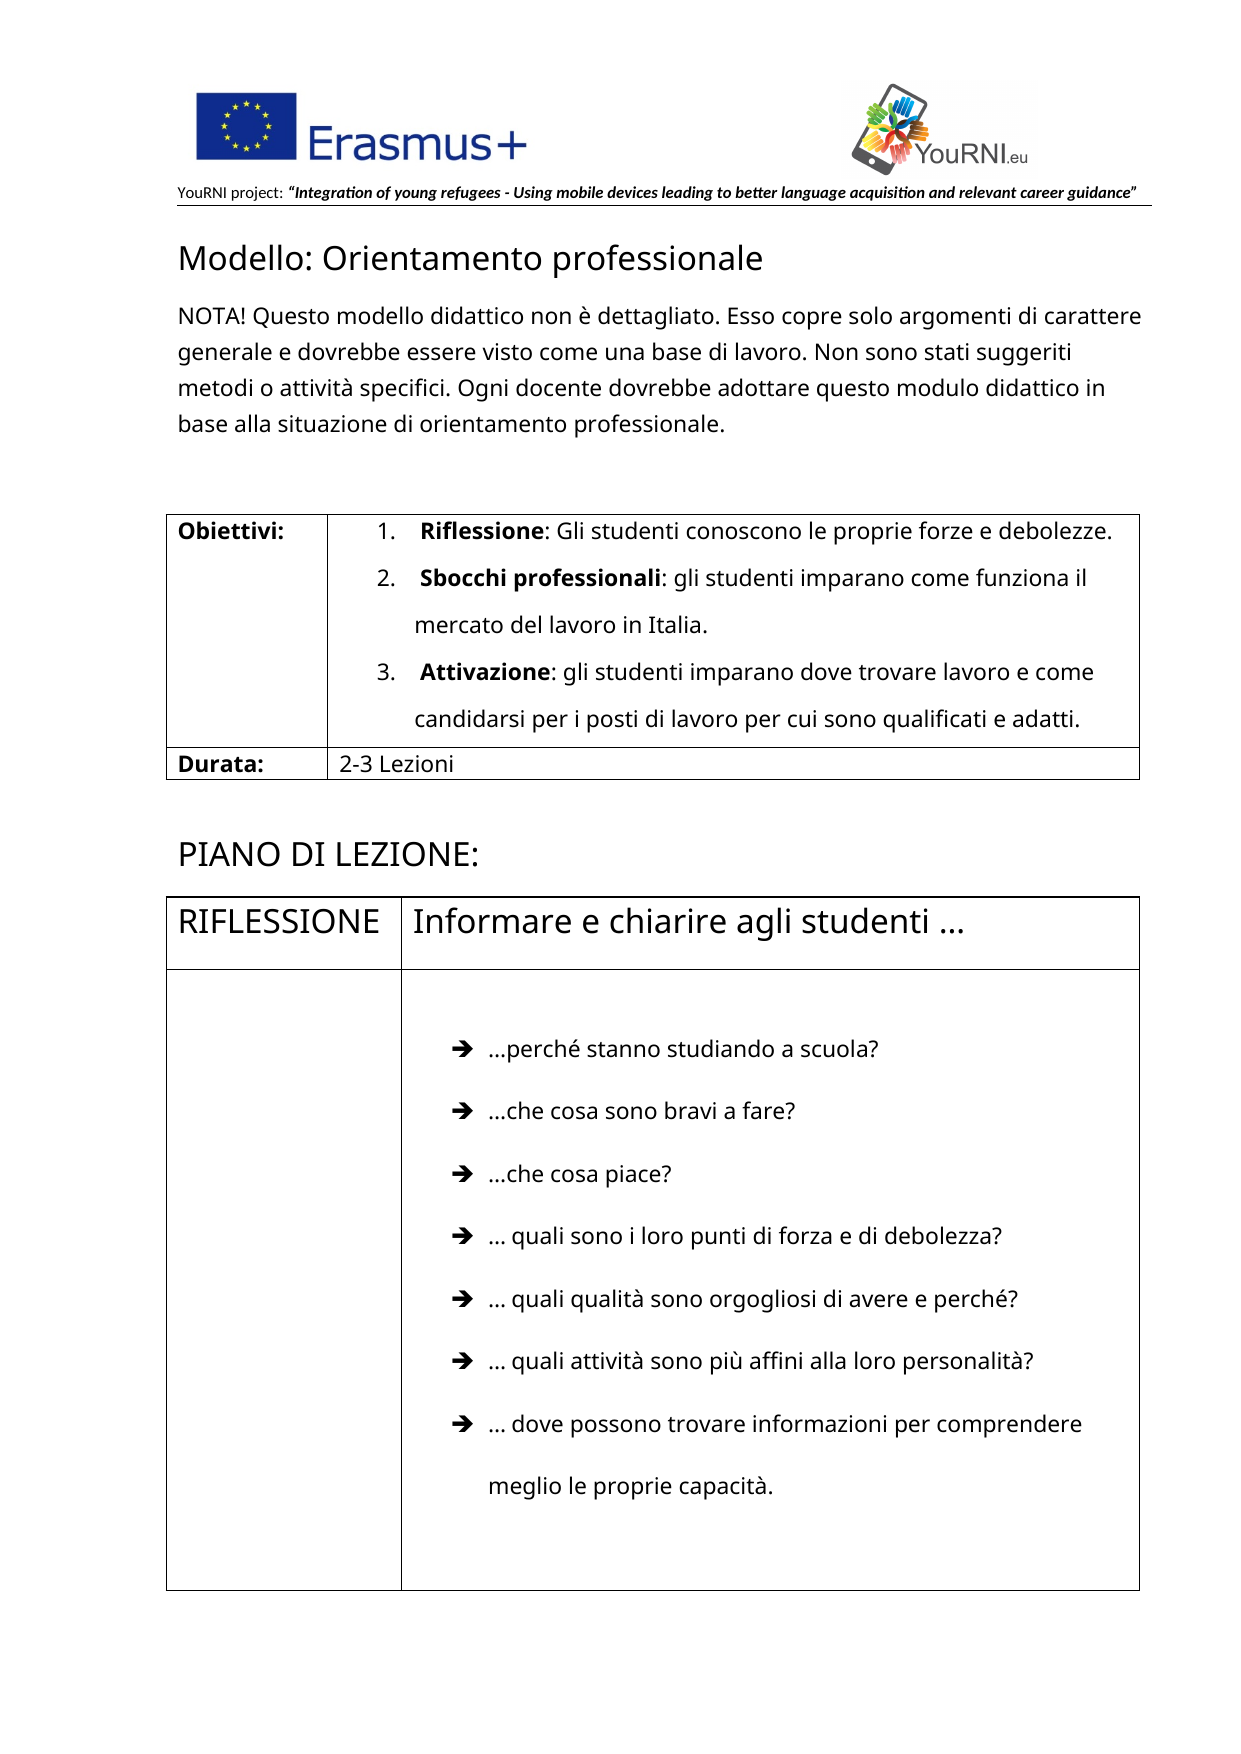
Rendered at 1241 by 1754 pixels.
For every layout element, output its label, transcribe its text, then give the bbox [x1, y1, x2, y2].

table_header RIFLESSIONE [167, 898, 401, 969]
text Modello: Orientamento professionale [177, 235, 1152, 280]
picture [177, 73, 545, 179]
table_cell 2-3 Lezioni [328, 748, 1139, 779]
text PIANO DI LEZIONE: [177, 831, 1152, 876]
table_cell …perché stanno studiando a scuola? …che cosa sono bravi a fare? …che cosa piace? … quali sono i loro punti di forza e di debolezza? … quali qualità sono orgogliosi di avere e perché? … quali attività sono più affini alla loro personalità? … dove possono trovare informazioni per comprendere meglio le proprie capacità. [402, 970, 1139, 1590]
table_header Informare e chiarire agli studenti … [402, 898, 1139, 969]
table_cell [167, 970, 401, 1590]
table_header Obiettivi: [167, 515, 327, 747]
table_cell Durata: [167, 748, 327, 779]
table_header Riflessione: Gli studenti conoscono le proprie forze e debolezze. Sbocchi professionali: gli studenti imparano come funziona il mercato del lavoro in Italia. Attivazione: gli studenti imparano dove trovare lavoro e come candidarsi per i posti di lavoro per cui sono qualificati e adatti. [328, 515, 1139, 747]
text NOTA! Questo modello didattico non è dettagliato. Esso copre solo argomenti di carattere generale e dovrebbe essere visto come una base di lavoro. Non sono stati suggeriti metodi o attività specifici. Ogni docente dovrebbe adottare questo modulo didattico in base alla situazione di orientamento professionale. [177, 300, 1152, 439]
